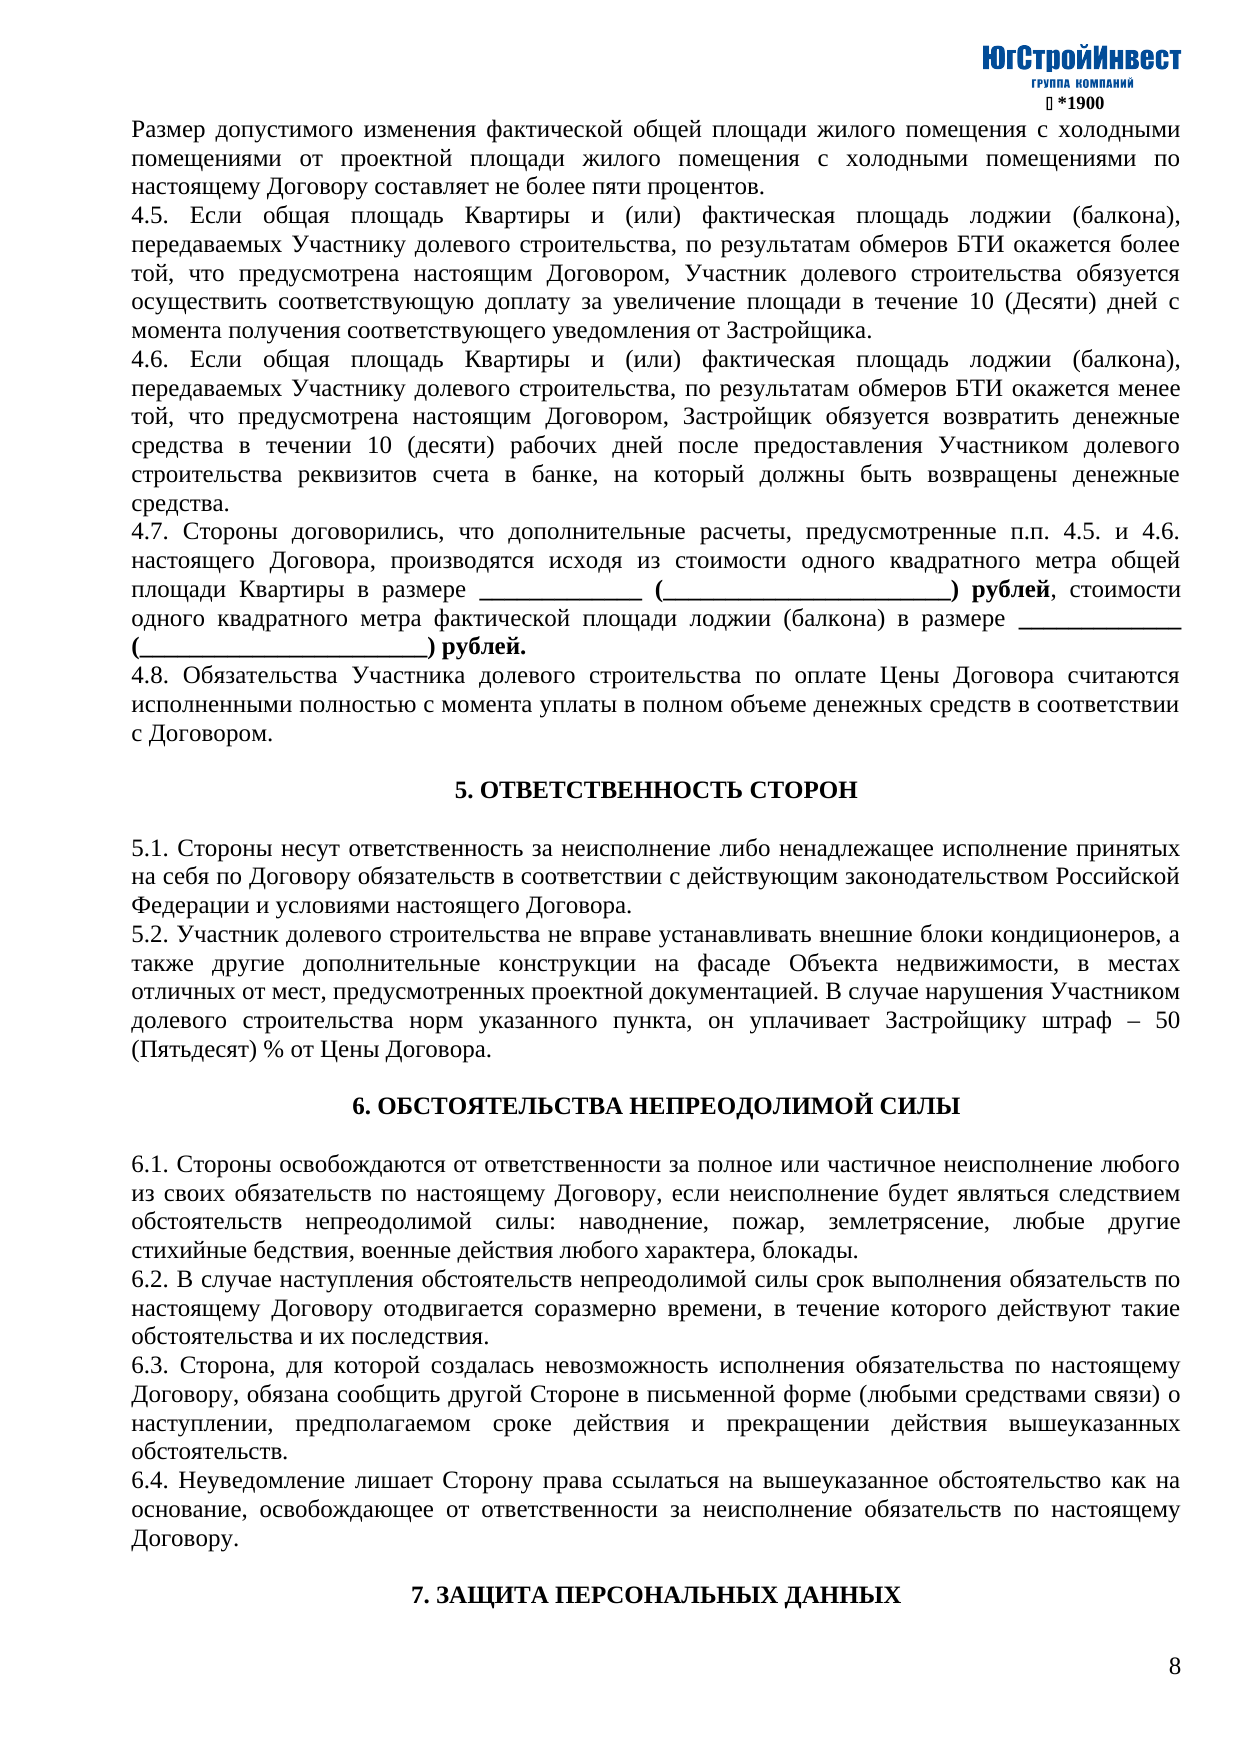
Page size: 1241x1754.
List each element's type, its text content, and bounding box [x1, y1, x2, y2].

text 4.6. Если общая площадь Квартиры и (или) фактическая площадь лоджии (балкона), передаваемых Участнику долевого строительства, по результатам обмеров БТИ окажется менее той, что предусмотрена настоящим Договором, Застройщик обязуется возвратить денежные средства в течении 10 (десяти) рабочих дней после предоставления Участником долевого строительства реквизитов счета в банке, на который должны быть возвращены денежные средства. [131, 344, 1181, 516]
text 6.1. Стороны освобождаются от ответственности за полное или частичное неисполнение любого из своих обязательств по настоящему Договору, если неисполнение будет являться следствием обстоятельств непреодолимой силы: наводнение, пожар, землетрясение, любые другие стихийные бедствия, военные действия любого характера, блокады. [131, 1149, 1181, 1264]
text 5. ОТВЕТСТВЕННОСТЬ СТОРОН [131, 775, 1181, 804]
picture [983, 44, 1182, 88]
text 7. ЗАЩИТА ПЕРСОНАЛЬНЫХ ДАННЫХ [131, 1580, 1181, 1609]
text 5.2. Участник долевого строительства не вправе устанавливать внешние блоки кондиционеров, а также другие дополнительные конструкции на фасаде Объекта недвижимости, в местах отличных от мест, предусмотренных проектной документацией. В случае нарушения Участником долевого строительства норм указанного пункта, он уплачивает Застройщику штраф – 50 (Пятьдесят) % от Цены Договора. [131, 919, 1181, 1063]
text 6.2. В случае наступления обстоятельств непреодолимой силы срок выполнения обязательств по настоящему Договору отодвигается соразмерно времени, в течение которого действуют такие обстоятельства и их последствия. [131, 1264, 1181, 1350]
text 6.4. Неуведомление лишает Сторону права ссылаться на вышеуказанное обстоятельство как на основание, освобождающее от ответственности за неисполнение обязательств по настоящему Договору. [131, 1465, 1181, 1551]
text 4.8. Обязательства Участника долевого строительства по оплате Цены Договора считаются исполненными полностью с момента уплаты в полном объеме денежных средств в соответствии с Договором. [131, 660, 1181, 746]
text 6. ОБСТОЯТЕЛЬСТВА НЕПРЕОДОЛИМОЙ СИЛЫ [131, 1091, 1181, 1120]
text 4.5. Если общая площадь Квартиры и (или) фактическая площадь лоджии (балкона), передаваемых Участнику долевого строительства, по результатам обмеров БТИ окажется более той, что предусмотрена настоящим Договором, Участник долевого строительства обязуется осуществить соответствующую доплату за увеличение площади в течение 10 (Десяти) дней с момента получения соответствующего уведомления от Застройщика. [131, 200, 1181, 344]
text 4.7. Стороны договорились, что дополнительные расчеты, предусмотренные п.п. 4.5. и 4.6. настоящего Договора, производятся исходя из стоимости одного квадратного метра общей площади Квартиры в размере _____________ (_______________________) рублей, стоимости одного квадратного метра фактической площади лоджии (балкона) в размере _____________ (_______________________) рублей. [131, 516, 1181, 660]
text 5.1. Стороны несут ответственность за неисполнение либо ненадлежащее исполнение принятых на себя по Договору обязательств в соответствии с действующим законодательством Российской Федерации и условиями настоящего Договора. [131, 833, 1181, 919]
text Размер допустимого изменения фактической общей площади жилого помещения с холодными помещениями от проектной площади жилого помещения с холодными помещениями по настоящему Договору составляет не более пяти процентов. [131, 114, 1181, 200]
text 6.3. Сторона, для которой создалась невозможность исполнения обязательства по настоящему Договору, обязана сообщить другой Стороне в письменной форме (любыми средствами связи) о наступлении, предполагаемом сроке действия и прекращении действия вышеуказанных обстоятельств. [131, 1350, 1181, 1465]
